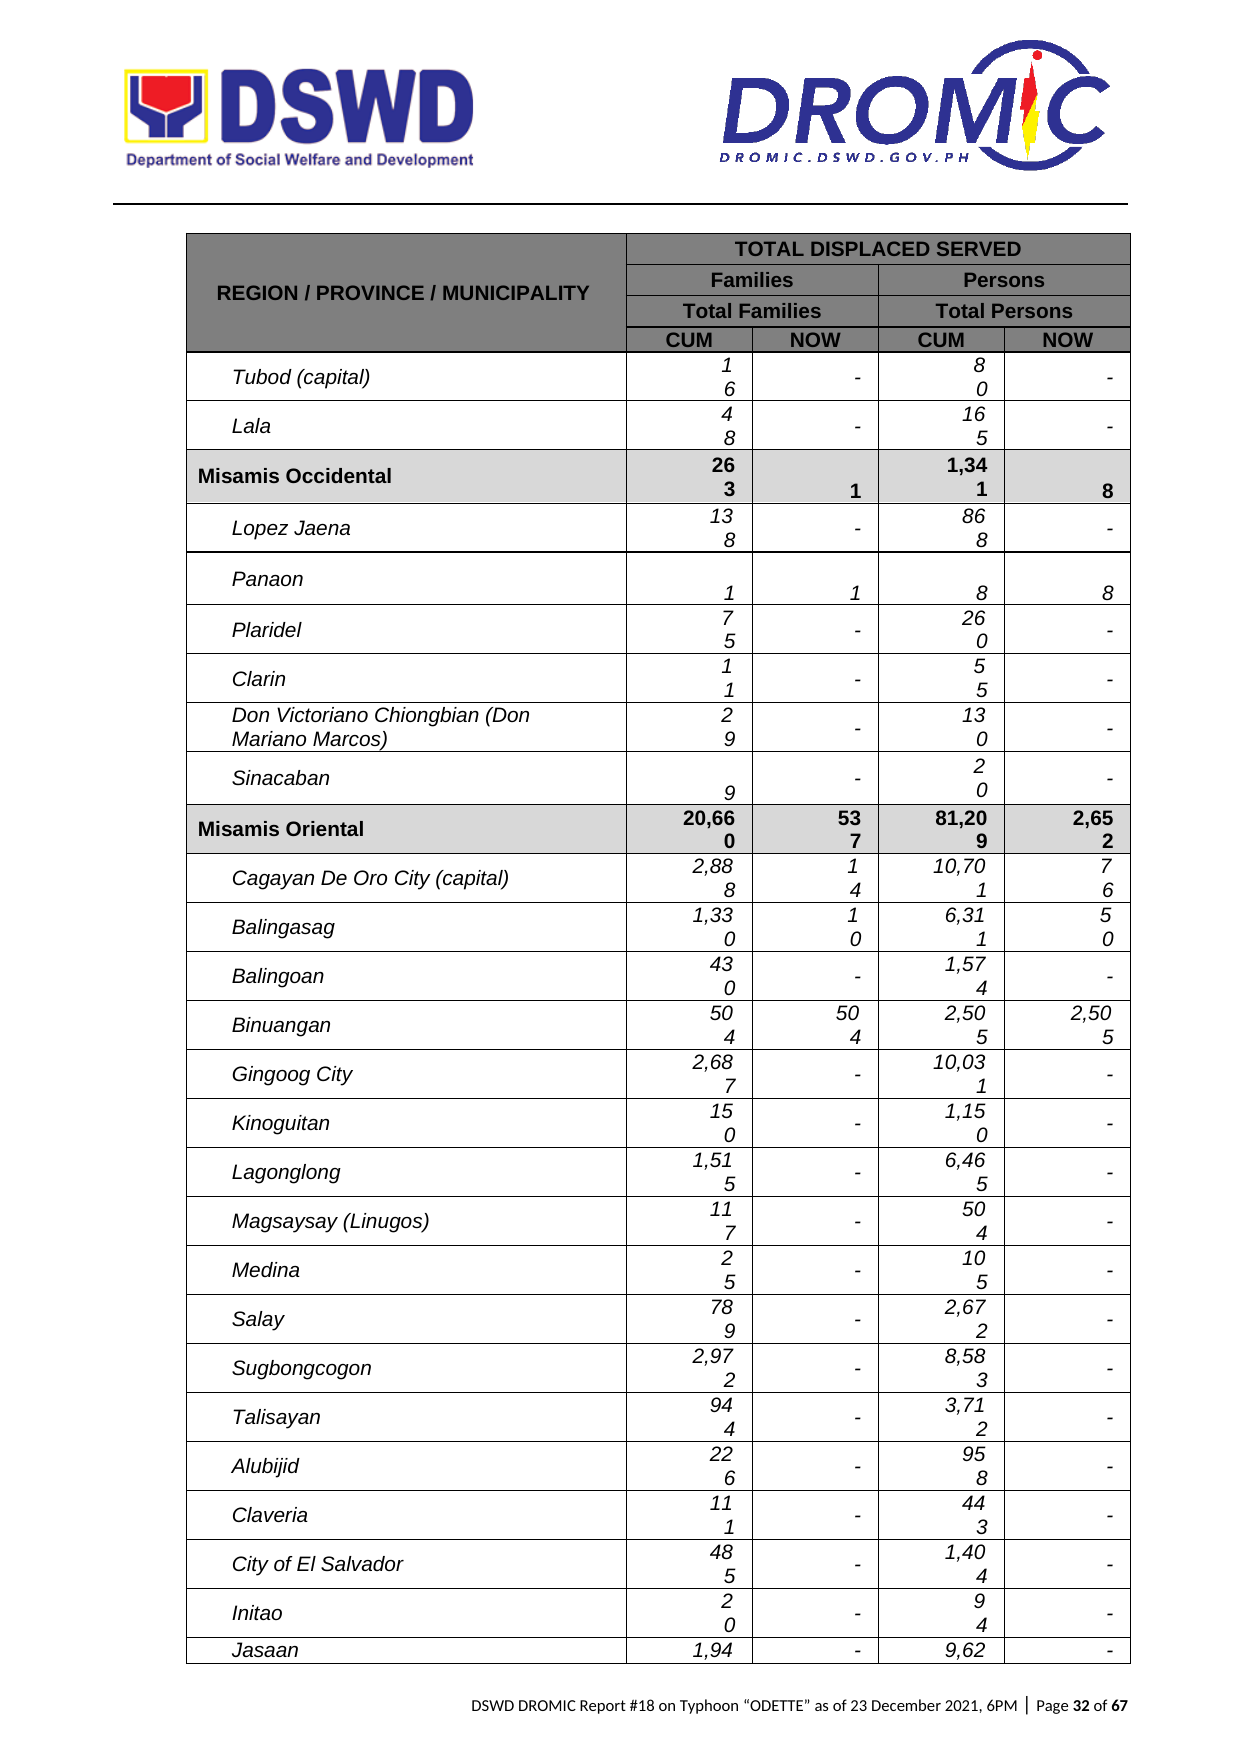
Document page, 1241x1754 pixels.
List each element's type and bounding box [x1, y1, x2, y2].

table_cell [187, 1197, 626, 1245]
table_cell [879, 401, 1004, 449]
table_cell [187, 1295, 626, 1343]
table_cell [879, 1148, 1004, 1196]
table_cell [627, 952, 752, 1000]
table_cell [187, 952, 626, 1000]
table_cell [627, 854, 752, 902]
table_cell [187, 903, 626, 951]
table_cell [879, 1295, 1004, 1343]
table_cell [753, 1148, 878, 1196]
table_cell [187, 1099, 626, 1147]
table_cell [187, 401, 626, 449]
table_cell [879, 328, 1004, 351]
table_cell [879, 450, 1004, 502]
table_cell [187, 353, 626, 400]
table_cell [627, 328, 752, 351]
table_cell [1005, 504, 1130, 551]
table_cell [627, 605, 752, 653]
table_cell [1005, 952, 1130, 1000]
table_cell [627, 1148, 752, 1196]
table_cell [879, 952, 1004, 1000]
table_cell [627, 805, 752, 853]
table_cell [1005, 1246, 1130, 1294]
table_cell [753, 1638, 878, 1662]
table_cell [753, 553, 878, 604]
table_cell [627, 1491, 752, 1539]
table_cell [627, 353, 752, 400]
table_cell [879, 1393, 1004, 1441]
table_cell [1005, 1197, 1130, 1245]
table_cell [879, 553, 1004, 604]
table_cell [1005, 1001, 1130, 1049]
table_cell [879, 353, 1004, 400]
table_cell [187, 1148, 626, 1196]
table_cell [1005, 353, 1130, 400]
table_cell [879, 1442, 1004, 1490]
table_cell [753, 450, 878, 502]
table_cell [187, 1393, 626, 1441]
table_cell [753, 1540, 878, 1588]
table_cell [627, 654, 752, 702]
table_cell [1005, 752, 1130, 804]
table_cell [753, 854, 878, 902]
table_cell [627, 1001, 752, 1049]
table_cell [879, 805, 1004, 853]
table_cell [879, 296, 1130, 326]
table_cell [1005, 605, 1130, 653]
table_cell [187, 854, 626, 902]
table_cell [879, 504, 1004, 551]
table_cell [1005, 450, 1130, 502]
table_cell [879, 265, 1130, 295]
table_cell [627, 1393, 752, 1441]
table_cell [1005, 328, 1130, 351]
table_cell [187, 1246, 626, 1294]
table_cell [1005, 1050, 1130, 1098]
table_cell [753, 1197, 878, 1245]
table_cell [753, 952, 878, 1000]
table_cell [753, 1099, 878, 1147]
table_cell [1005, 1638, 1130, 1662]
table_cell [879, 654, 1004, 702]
picture [676, 39, 1149, 171]
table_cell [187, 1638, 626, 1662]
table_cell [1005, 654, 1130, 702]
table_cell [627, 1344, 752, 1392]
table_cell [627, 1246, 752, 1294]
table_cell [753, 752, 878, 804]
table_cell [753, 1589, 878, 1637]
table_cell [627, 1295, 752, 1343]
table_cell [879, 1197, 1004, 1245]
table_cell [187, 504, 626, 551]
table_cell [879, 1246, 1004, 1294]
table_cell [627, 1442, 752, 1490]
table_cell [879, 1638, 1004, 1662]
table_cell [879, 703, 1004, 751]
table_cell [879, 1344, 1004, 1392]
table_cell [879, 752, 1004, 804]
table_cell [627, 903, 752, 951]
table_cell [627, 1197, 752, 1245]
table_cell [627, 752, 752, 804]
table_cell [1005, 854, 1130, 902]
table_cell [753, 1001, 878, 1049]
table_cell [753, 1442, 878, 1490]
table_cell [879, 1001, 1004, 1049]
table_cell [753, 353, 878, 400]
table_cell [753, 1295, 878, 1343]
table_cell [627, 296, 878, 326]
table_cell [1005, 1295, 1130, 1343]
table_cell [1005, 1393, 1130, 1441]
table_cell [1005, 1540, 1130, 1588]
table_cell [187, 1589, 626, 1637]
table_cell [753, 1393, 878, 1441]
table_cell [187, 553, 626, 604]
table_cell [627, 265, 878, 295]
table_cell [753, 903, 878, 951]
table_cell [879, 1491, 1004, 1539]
picture [112, 65, 487, 173]
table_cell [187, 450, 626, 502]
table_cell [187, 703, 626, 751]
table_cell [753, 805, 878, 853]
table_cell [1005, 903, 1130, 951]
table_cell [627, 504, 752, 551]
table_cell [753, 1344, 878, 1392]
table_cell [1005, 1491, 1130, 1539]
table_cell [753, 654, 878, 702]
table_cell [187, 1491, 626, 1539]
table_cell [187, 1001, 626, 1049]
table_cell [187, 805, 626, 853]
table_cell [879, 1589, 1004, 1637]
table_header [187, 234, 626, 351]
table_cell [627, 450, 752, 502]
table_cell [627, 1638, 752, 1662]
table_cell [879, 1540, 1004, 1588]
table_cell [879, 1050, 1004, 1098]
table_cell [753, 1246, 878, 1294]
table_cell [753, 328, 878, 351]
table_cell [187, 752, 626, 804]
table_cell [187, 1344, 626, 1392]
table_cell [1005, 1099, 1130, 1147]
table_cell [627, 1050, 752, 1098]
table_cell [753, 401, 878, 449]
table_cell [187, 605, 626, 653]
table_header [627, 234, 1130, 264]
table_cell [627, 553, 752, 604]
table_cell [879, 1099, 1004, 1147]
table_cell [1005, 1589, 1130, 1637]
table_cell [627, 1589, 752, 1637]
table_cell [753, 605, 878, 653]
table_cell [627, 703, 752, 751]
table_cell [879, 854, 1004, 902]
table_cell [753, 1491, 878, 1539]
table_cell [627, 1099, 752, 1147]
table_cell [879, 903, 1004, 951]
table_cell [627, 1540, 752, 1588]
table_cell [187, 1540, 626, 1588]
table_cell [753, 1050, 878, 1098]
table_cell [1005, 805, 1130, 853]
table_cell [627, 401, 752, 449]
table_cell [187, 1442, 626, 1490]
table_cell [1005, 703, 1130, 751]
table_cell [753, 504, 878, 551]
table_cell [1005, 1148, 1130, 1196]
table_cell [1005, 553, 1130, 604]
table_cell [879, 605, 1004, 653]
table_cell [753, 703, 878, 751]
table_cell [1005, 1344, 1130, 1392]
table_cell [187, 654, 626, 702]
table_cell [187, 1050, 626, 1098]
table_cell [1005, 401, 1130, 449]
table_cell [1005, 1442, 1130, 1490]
